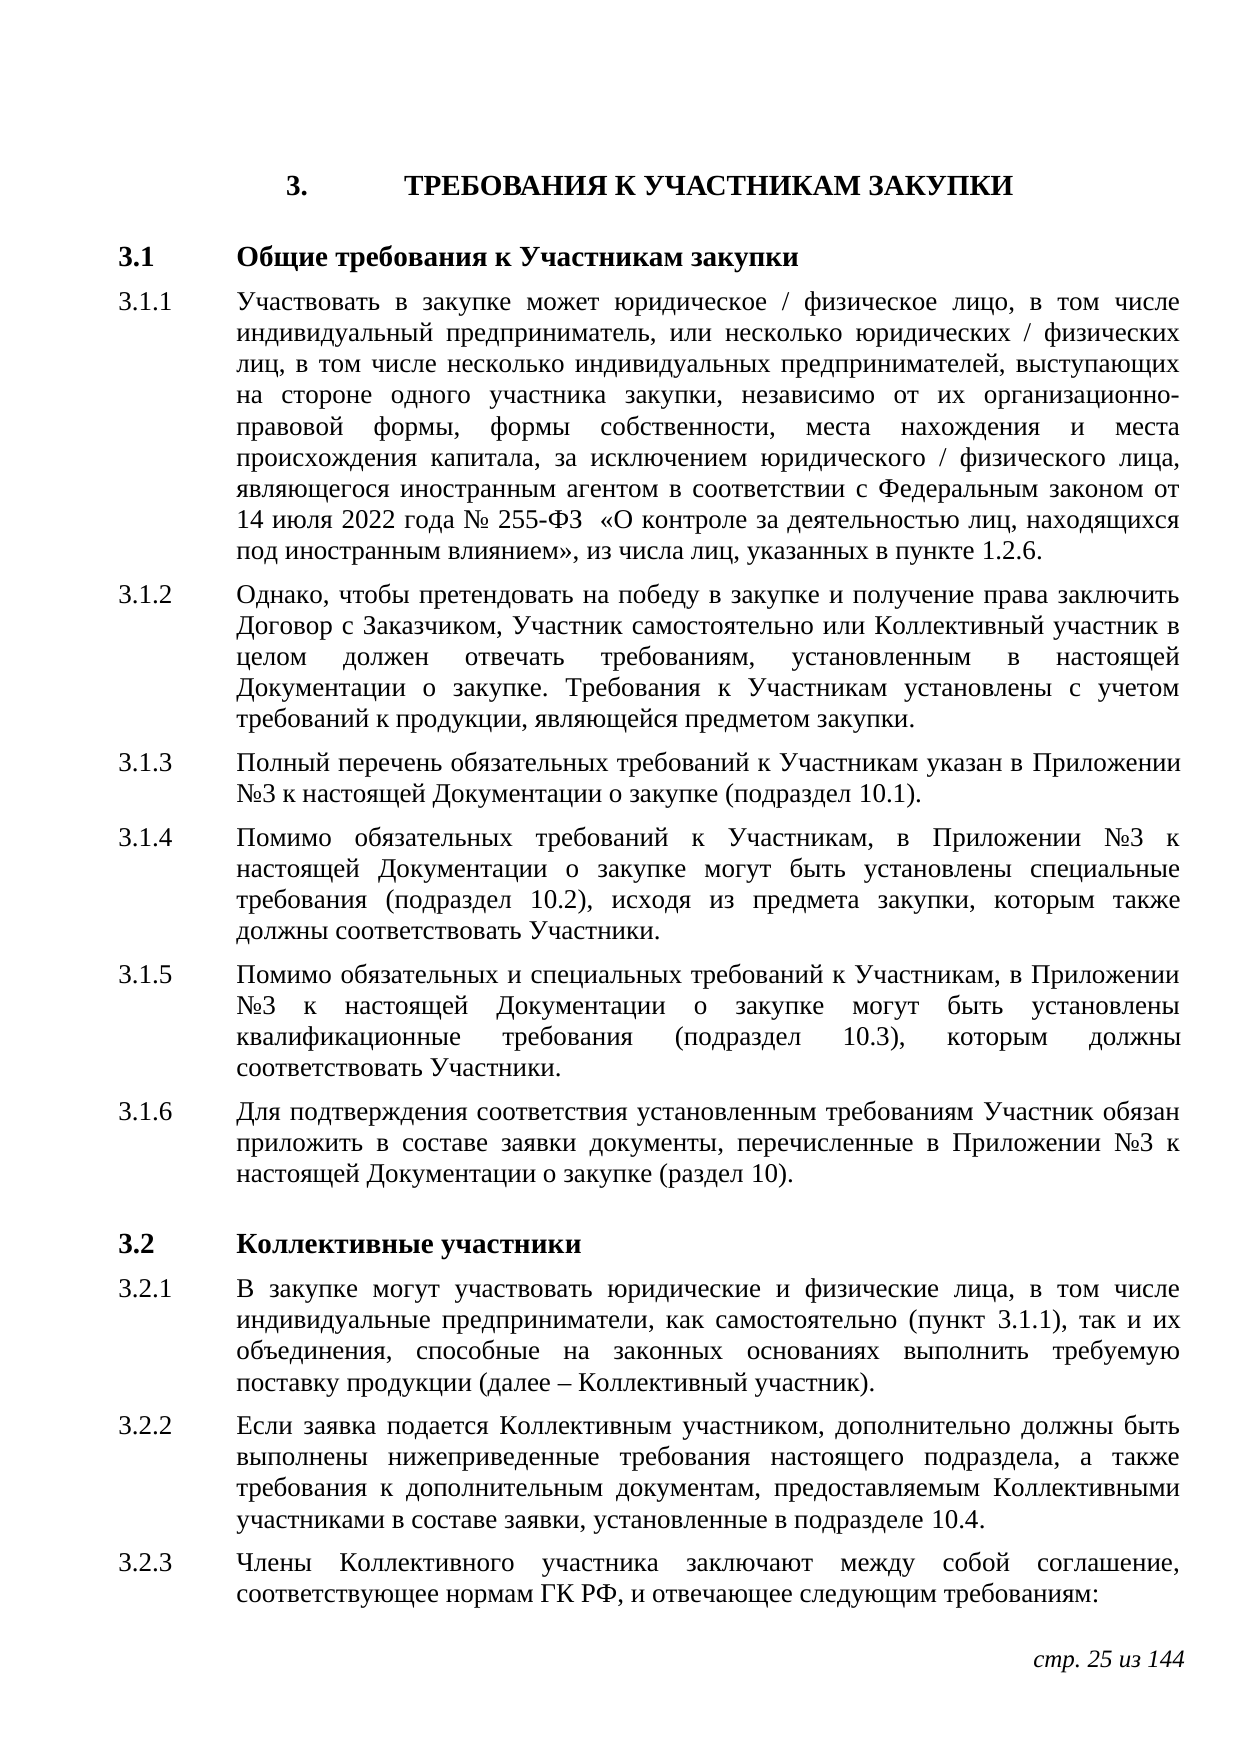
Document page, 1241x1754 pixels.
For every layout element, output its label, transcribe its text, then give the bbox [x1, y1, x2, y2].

text Помимо обязательных и специальных требований к Участникам, в Приложении №3 к настоящей Документации о закупке могут быть установлены квалификационные требования (подраздел 10.3), которым должны соответствовать Участники. [118, 958, 1181, 1083]
text Если заявка подается Коллективным участником, дополнительно должны быть выполнены нижеприведенные требования настоящего подраздела, а также требования к дополнительным документам, предоставляемым Коллективными участниками в составе заявки, установленные в подразделе 10.4. [118, 1409, 1181, 1534]
text Однако, чтобы претендовать на победу в закупке и получение права заключить Договор с Заказчиком, Участник самостоятельно или Коллективный участник в целом должен отвечать требованиям, установленным в настоящей Документации о закупке. Требования к Участникам установлены с учетом требований к продукции, являющейся предметом закупки. [118, 578, 1181, 734]
text Участвовать в закупке может юридическое / физическое лицо, в том числе индивидуальный предприниматель, или несколько юридических / физических лиц, в том числе несколько индивидуальных предпринимателей, выступающих на стороне одного участника закупки, независимо от их организационно-правовой формы, формы собственности, места нахождения и места происхождения капитала, за исключением юридического / физического лица, являющегося иностранным агентом в соответствии с Федеральным законом от 14 июля 2022 года № 255-ФЗ «О контроле за деятельностью лиц, находящихся под иностранным влиянием», из числа лиц, указанных в пункте 1.2.6. [118, 285, 1181, 566]
text Помимо обязательных требований к Участникам, в Приложении №3 к настоящей Документации о закупке могут быть установлены специальные требования (подраздел 10.2), исходя из предмета закупки, которым также должны соответствовать Участники. [118, 821, 1181, 946]
subtitle Коллективные участники [118, 1226, 1181, 1260]
text В закупке могут участвовать юридические и физические лица, в том числе индивидуальные предприниматели, как самостоятельно (пункт 3.1.1), так и их объединения, способные на законных основаниях выполнить требуемую поставку продукции (далее – Коллективный участник). [118, 1272, 1181, 1397]
text Для подтверждения соответствия установленным требованиям Участник обязан приложить в составе заявки документы, перечисленные в Приложении №3 к настоящей Документации о закупке (раздел 1). [118, 1095, 1181, 1189]
text Полный перечень обязательных требований к Участникам указан в Приложении №3 к настоящей Документации о закупке (подраздел 10.1). [118, 746, 1181, 808]
text Члены Коллективного участника заключают между собой соглашение, соответствующее нормам ГК РФ, и отвечающее следующим требованиям: [118, 1546, 1181, 1609]
subtitle ТРЕБОВАНИЯ К УЧАСТНИКАМ ЗАКУПКИ [118, 168, 1181, 202]
subtitle Общие требования к Участникам закупки [118, 239, 1181, 273]
